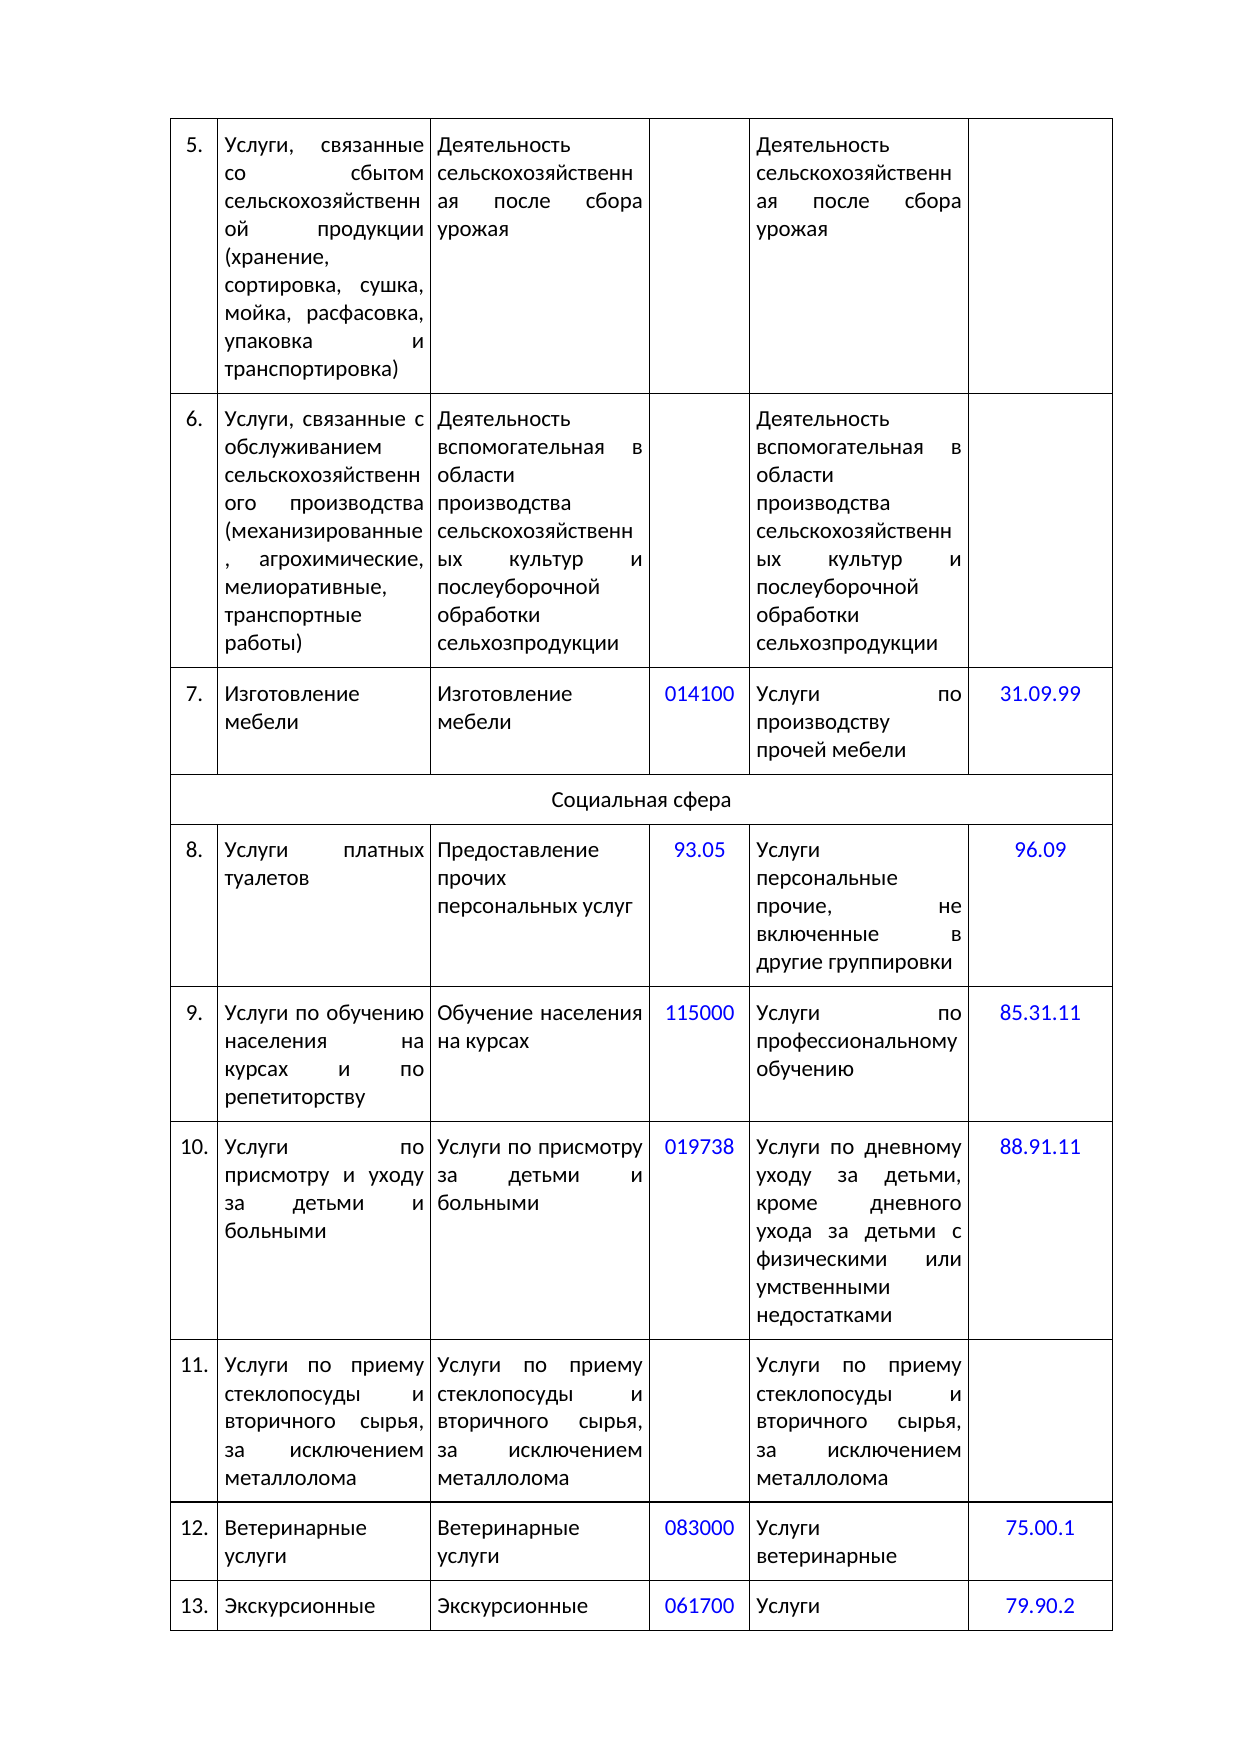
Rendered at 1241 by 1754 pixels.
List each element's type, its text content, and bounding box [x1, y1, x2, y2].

table_cell 5. [171, 119, 217, 393]
table_cell 115000 [650, 987, 749, 1121]
table_cell 083000 [650, 1503, 749, 1580]
table_cell [969, 394, 1112, 667]
table_cell 019738 [650, 1122, 749, 1339]
table_cell 9. [171, 987, 217, 1121]
table_cell 014100 [650, 668, 749, 773]
table_cell 88.91.11 [969, 1122, 1112, 1339]
table_cell Услуги ветеринарные [750, 1503, 968, 1580]
table_cell Изготовление мебели [218, 668, 430, 773]
table_cell Социальная сфера [171, 775, 1112, 824]
table_cell Услуги по приему стеклопосуды и вторичного сырья, за исключением металлолома [218, 1340, 430, 1501]
table_cell 8. [171, 825, 217, 986]
table_cell 93.05 [650, 825, 749, 986]
table_cell Услуги персональные прочие, не включенные в другие группировки [750, 825, 968, 986]
table_cell Деятельность сельскохозяйственная после сбора урожая [431, 119, 649, 393]
table_cell Услуги, связанные с обслуживанием сельскохозяйственного производства (механизированные, агрохимические, мелиоративные, транспортные работы) [218, 394, 430, 667]
table_cell [969, 119, 1112, 393]
table_cell Предоставление прочих персональных услуг [431, 825, 649, 986]
table_cell Услуги, связанные со сбытом сельскохозяйственной продукции (хранение, сортировка, сушка, мойка, расфасовка, упаковка и транспортировка) [218, 119, 430, 393]
table_cell Изготовление мебели [431, 668, 649, 773]
table_cell Услуги по приему стеклопосуды и вторичного сырья, за исключением металлолома [750, 1340, 968, 1501]
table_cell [218, 1581, 430, 1630]
table_cell [650, 394, 749, 667]
table_cell Услуги по профессиональному обучению [750, 987, 968, 1121]
table_cell 79.90.2 [969, 1581, 1112, 1630]
table_cell [969, 1340, 1112, 1501]
table_cell 10. [171, 1122, 217, 1339]
table_cell 13. [171, 1581, 217, 1630]
table_cell 7. [171, 668, 217, 773]
table_cell 85.31.11 [969, 987, 1112, 1121]
table_cell 75.00.1 [969, 1503, 1112, 1580]
table_cell Деятельность сельскохозяйственная после сбора урожая [750, 119, 968, 393]
table_cell Деятельность вспомогательная в области производства сельскохозяйственных культур и послеуборочной обработки сельхозпродукции [750, 394, 968, 667]
table_cell 6. [171, 394, 217, 667]
table_cell 12. [171, 1503, 217, 1580]
table_cell 11. [171, 1340, 217, 1501]
table_cell Услуги платных туалетов [218, 825, 430, 986]
table_cell Обучение населения на курсах [431, 987, 649, 1121]
table_cell Услуги по обучению населения на курсах и по репетиторству [218, 987, 430, 1121]
table_cell Услуги по производству прочей мебели [750, 668, 968, 773]
table_cell 96.09 [969, 825, 1112, 986]
table_cell Ветеринарные услуги [218, 1503, 430, 1580]
table_cell Услуги по дневному уходу за детьми, кроме дневного ухода за детьми с физическими или умственными недостатками [750, 1122, 968, 1339]
table_cell Услуги по присмотру и уходу за детьми и больными [218, 1122, 430, 1339]
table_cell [431, 1581, 649, 1630]
table_cell Ветеринарные услуги [431, 1503, 649, 1580]
table_cell 061700 [650, 1581, 749, 1630]
table_cell 31.09.99 [969, 668, 1112, 773]
table_cell [650, 1340, 749, 1501]
table_cell Услуги по присмотру за детьми и больными [431, 1122, 649, 1339]
table_cell Деятельность вспомогательная в области производства сельскохозяйственных культур и послеуборочной обработки сельхозпродукции [431, 394, 649, 667]
table_cell [650, 119, 749, 393]
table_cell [750, 1581, 968, 1630]
table_cell Услуги по приему стеклопосуды и вторичного сырья, за исключением металлолома [431, 1340, 649, 1501]
